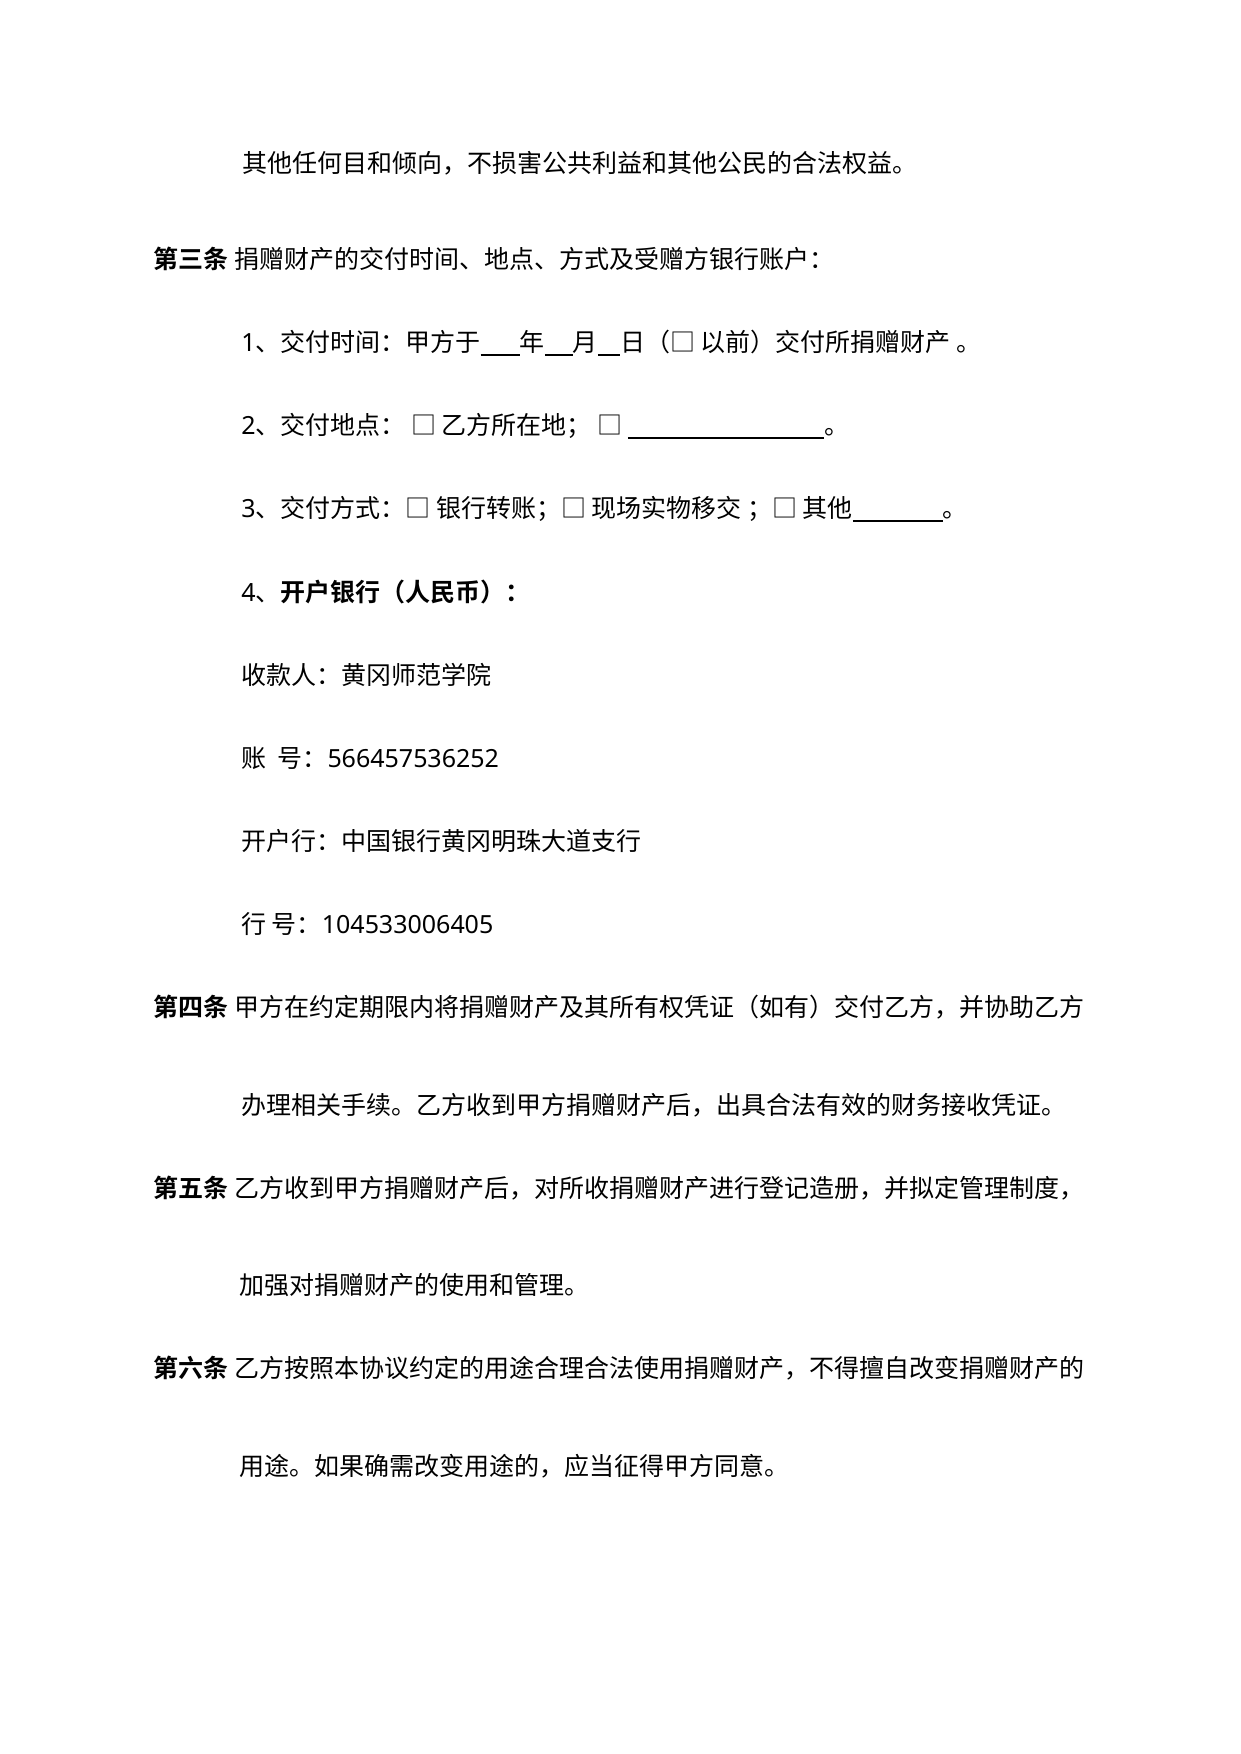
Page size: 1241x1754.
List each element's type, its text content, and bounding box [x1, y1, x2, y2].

text 1、交付时间：甲方于 年 月 日（□ 以前）交付所捐赠财产 。 [153, 308, 1087, 373]
text 第四条 甲方在约定期限内将捐赠财产及其所有权凭证（如有）交付乙方，并协助乙方办理相关手续。乙方收到甲方捐赠财产后，出具合法有效的财务接收凭证。 [153, 973, 1087, 1136]
text 开户行：中国银行黄冈明珠大道支行 [153, 807, 1087, 872]
text 第三条 捐赠财产的交付时间、地点、方式及受赠方银行账户： [153, 225, 1087, 290]
text 账 号：566457536252 [153, 724, 1087, 789]
text 2、交付地点： □ 乙方所在地； □ 。 [153, 391, 1087, 456]
text 收款人：黄冈师范学院 [153, 641, 1087, 706]
text 3、交付方式：□ 银行转账；□ 现场实物移交 ；□ 其他 。 [153, 474, 1087, 539]
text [242, 129, 1087, 194]
text 第五条 乙方收到甲方捐赠财产后，对所收捐赠财产进行登记造册，并拟定管理制度，加强对捐赠财产的使用和管理。 [153, 1154, 1087, 1316]
text 行 号：104533006405 [153, 890, 1087, 955]
text 4、开户银行（人民币）： [153, 558, 1087, 623]
text 第六条 乙方按照本协议约定的用途合理合法使用捐赠财产，不得擅自改变捐赠财产的用途。如果确需改变用途的，应当征得甲方同意。 [153, 1334, 1087, 1497]
